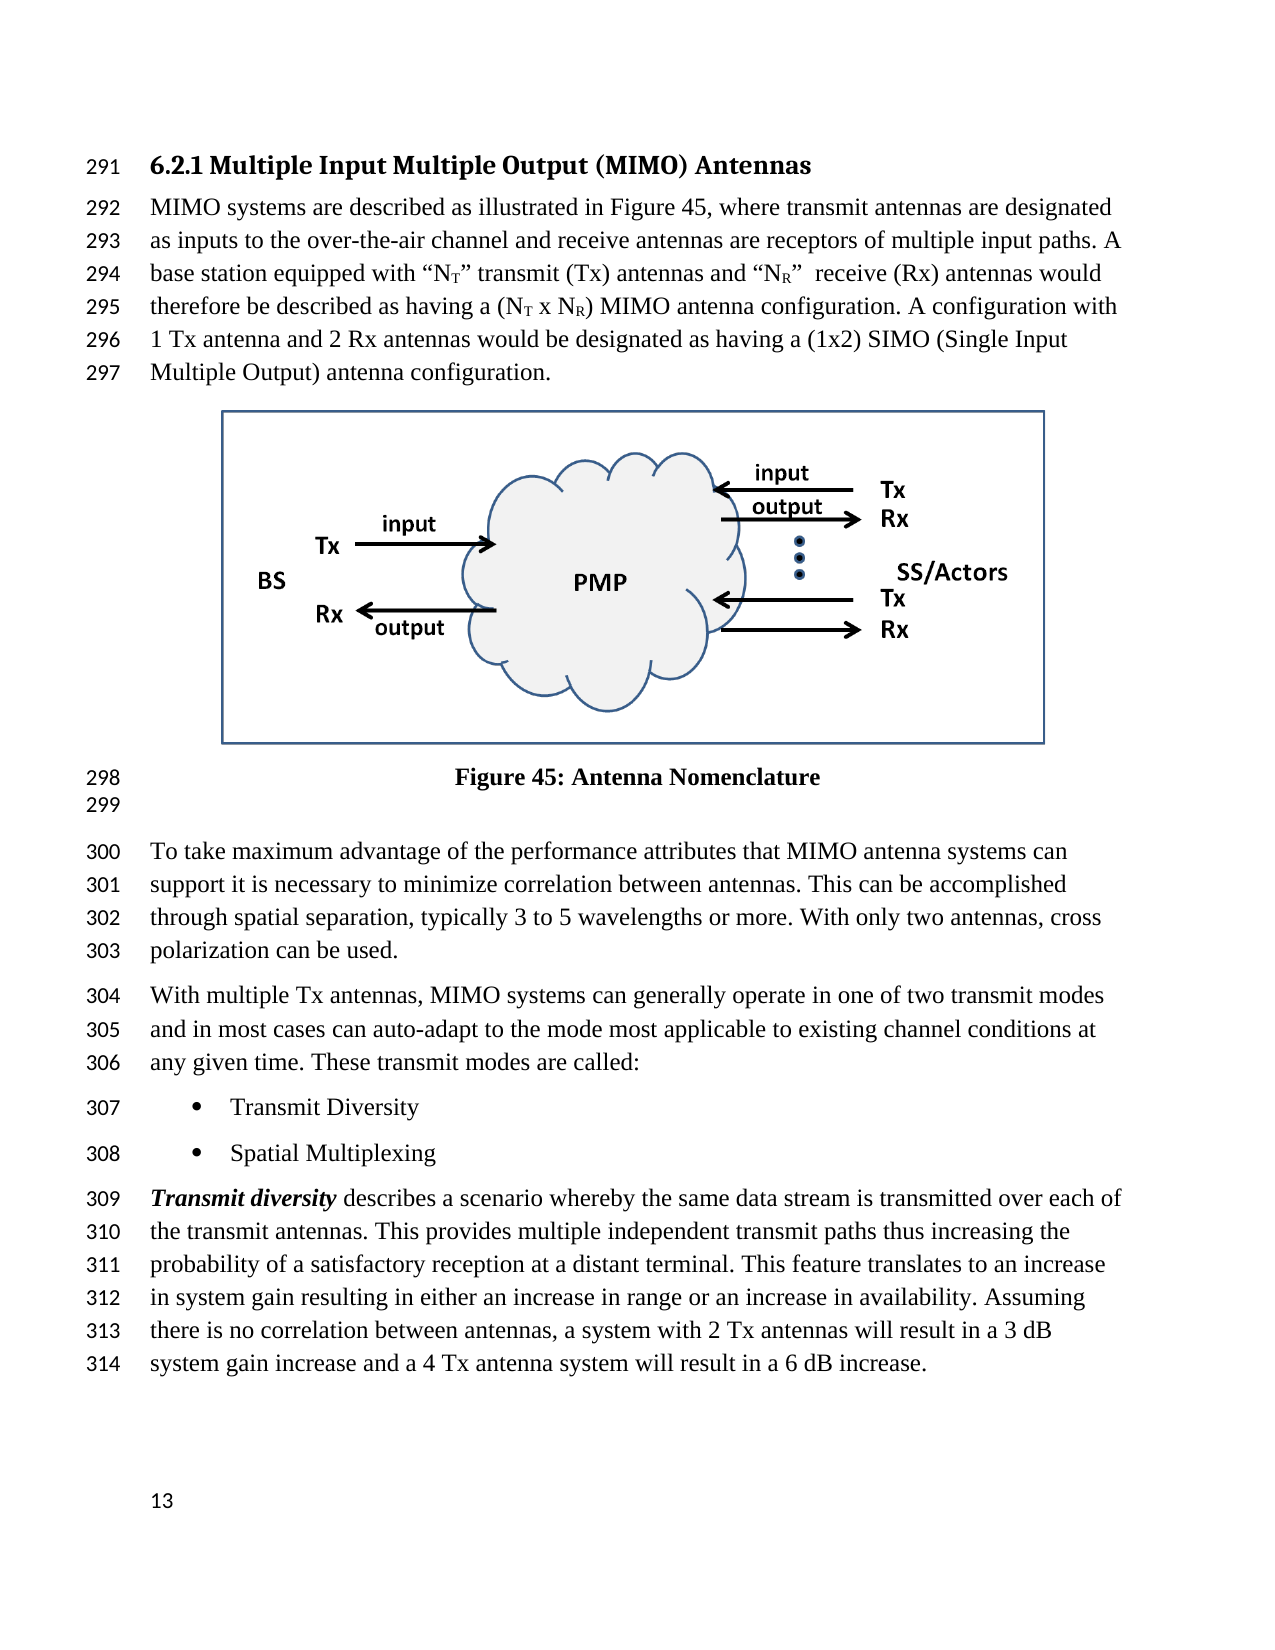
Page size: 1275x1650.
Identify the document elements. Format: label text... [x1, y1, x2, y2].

text With multiple Tx antennas, MIMO systems can generally operate in one of two transmit modes and in most cases can auto-adapt to the mode most applicable to existing channel conditions at any given time. These transmit modes are called: [150, 981, 1125, 1075]
picture [220, 409, 1046, 745]
list Spatial Multiplexing [192, 1138, 1125, 1166]
subtitle 6.2.1 Multiple Input Multiple Output (MIMO) Antennas [150, 150, 1125, 181]
text Transmit diversity describes a scenario whereby the same data stream is transmitted over each of the transmit antennas. This provides multiple independent transmit paths thus increasing the probability of a satisfactory reception at a distant terminal. This feature translates to an increase in system gain resulting in either an increase in range or an increase in availability. Assuming there is no correlation between antennas, a system with 2 Tx antennas will result in a 3 dB system gain increase and a 4 Tx antenna system will result in a 6 dB increase. [150, 1183, 1125, 1377]
text MIMO systems are described as illustrated in Figure 45, where transmit antennas are designated as inputs to the over-the-air channel and receive antennas are receptors of multiple input paths. A base station equipped with “NT” transmit (Tx) antennas and “NR” receive (Rx) antennas would therefore be described as having a (NT x NR) MIMO antenna configuration. A configuration with 1 Tx antenna and 2 Rx antennas would be designated as having a (1x2) SIMO (Single Input Multiple Output) antenna configuration. [150, 192, 1125, 386]
list Transmit Diversity [192, 1092, 1125, 1121]
text To take maximum advantage of the performance attributes that MIMO antenna systems can support it is necessary to minimize correlation between antennas. This can be accomplished through spatial separation, typically 3 to 5 wavelengths or more. With only two antennas, cross polarization can be used. [150, 836, 1125, 964]
